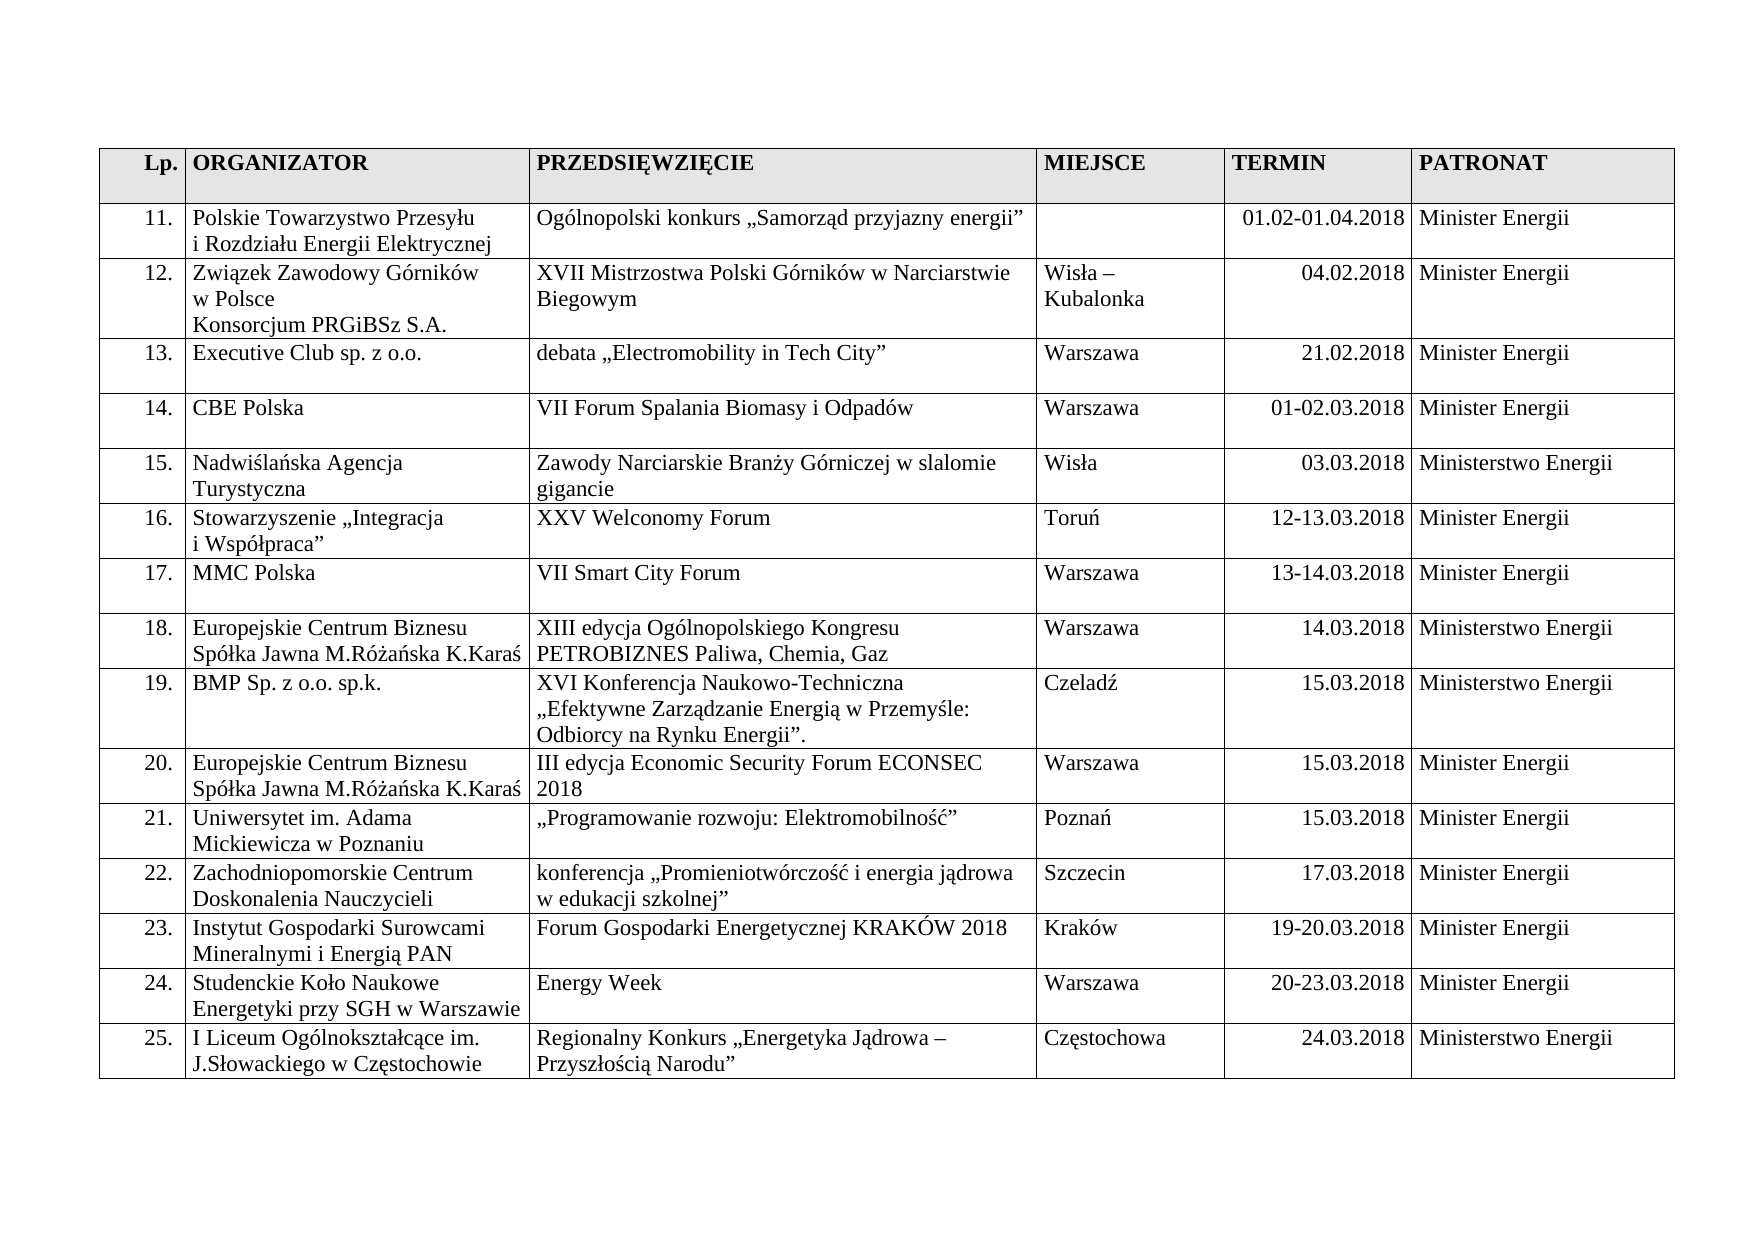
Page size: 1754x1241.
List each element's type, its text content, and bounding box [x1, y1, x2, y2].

table_cell Kraków [1037, 914, 1224, 968]
table_cell Ogólnopolski konkurs „Samorząd przyjazny energii” [530, 204, 1036, 258]
table_cell [100, 259, 185, 338]
table_cell Związek Zawodowy Górników w Polsce Konsorcjum PRGiBSz S.A. [186, 259, 529, 338]
table_cell Forum Gospodarki Energetycznej KRAKÓW 2018 [530, 914, 1036, 968]
table_cell konferencja „Promieniotwórczość i energia jądrowa w edukacji szkolnej” [530, 859, 1036, 913]
table_cell XVI Konferencja Naukowo-Techniczna „Efektywne Zarządzanie Energią w Przemyśle: Odbiorcy na Rynku Energii”. [530, 669, 1036, 748]
table_cell 04.02.2018 [1225, 259, 1411, 338]
table_cell Ministerstwo Energii [1412, 614, 1674, 668]
table_cell III edycja Economic Security Forum ECONSEC 2018 [530, 749, 1036, 803]
table_cell BMP Sp. z o.o. sp.k. [186, 669, 529, 748]
table_cell [100, 394, 185, 448]
table_cell 15.03.2018 [1225, 749, 1411, 803]
table_cell Ministerstwo Energii [1412, 449, 1674, 503]
table_cell Wisła [1037, 449, 1224, 503]
table_cell 03.03.2018 [1225, 449, 1411, 503]
table_cell Minister Energii [1412, 969, 1674, 1023]
table_cell Warszawa [1037, 969, 1224, 1023]
table_cell 19-20.03.2018 [1225, 914, 1411, 968]
table_cell 15.03.2018 [1225, 669, 1411, 748]
table_cell I Liceum Ogólnokształcące im. J.Słowackiego w Częstochowie [186, 1024, 529, 1078]
table_cell Toruń [1037, 504, 1224, 558]
table_cell Szczecin [1037, 859, 1224, 913]
table_cell 15.03.2018 [1225, 804, 1411, 858]
table_cell Warszawa [1037, 749, 1224, 803]
table_cell [100, 614, 185, 668]
table_cell [100, 914, 185, 968]
table_cell Polskie Towarzystwo Przesyłu i Rozdziału Energii Elektrycznej [186, 204, 529, 258]
table_cell 20-23.03.2018 [1225, 969, 1411, 1023]
table_cell Poznań [1037, 804, 1224, 858]
table_header PATRONAT [1412, 149, 1674, 203]
table_cell debata „Electromobility in Tech City” [530, 339, 1036, 393]
table_cell Europejskie Centrum Biznesu Spółka Jawna M.Różańska K.Karaś [186, 614, 529, 668]
table_cell MMC Polska [186, 559, 529, 613]
table_cell [100, 749, 185, 803]
table_cell Energy Week [530, 969, 1036, 1023]
table_cell „Programowanie rozwoju: Elektromobilność” [530, 804, 1036, 858]
table_cell Minister Energii [1412, 559, 1674, 613]
table_cell [1037, 204, 1224, 258]
table_cell 24.03.2018 [1225, 1024, 1411, 1078]
table_cell Regionalny Konkurs „Energetyka Jądrowa – Przyszłością Narodu” [530, 1024, 1036, 1078]
table_cell Ministerstwo Energii [1412, 1024, 1674, 1078]
table_cell XXV Welconomy Forum [530, 504, 1036, 558]
table_cell [100, 969, 185, 1023]
table_cell Stowarzyszenie „Integracja i Współpraca” [186, 504, 529, 558]
table_cell VII Smart City Forum [530, 559, 1036, 613]
table_cell VII Forum Spalania Biomasy i Odpadów [530, 394, 1036, 448]
table_cell [100, 669, 185, 748]
table_cell [100, 504, 185, 558]
table_cell Minister Energii [1412, 749, 1674, 803]
table_cell Minister Energii [1412, 204, 1674, 258]
table_cell Minister Energii [1412, 804, 1674, 858]
table_cell [100, 559, 185, 613]
table_cell Warszawa [1037, 614, 1224, 668]
table_cell [100, 804, 185, 858]
table_cell Instytut Gospodarki Surowcami Mineralnymi i Energią PAN [186, 914, 529, 968]
table_cell Europejskie Centrum Biznesu Spółka Jawna M.Różańska K.Karaś [186, 749, 529, 803]
table_cell Minister Energii [1412, 339, 1674, 393]
table_cell Uniwersytet im. Adama Mickiewicza w Poznaniu [186, 804, 529, 858]
table_cell Nadwiślańska Agencja Turystyczna [186, 449, 529, 503]
table_cell Czeladź [1037, 669, 1224, 748]
table_cell 01-02.03.2018 [1225, 394, 1411, 448]
table_cell [100, 204, 185, 258]
table_header PRZEDSIĘWZIĘCIE [530, 149, 1036, 203]
table_cell CBE Polska [186, 394, 529, 448]
table_cell [100, 859, 185, 913]
table_cell 13-14.03.2018 [1225, 559, 1411, 613]
table_cell Minister Energii [1412, 914, 1674, 968]
table_cell Minister Energii [1412, 394, 1674, 448]
table_cell XIII edycja Ogólnopolskiego Kongresu PETROBIZNES Paliwa, Chemia, Gaz [530, 614, 1036, 668]
table_cell [100, 1024, 185, 1078]
table_header ORGANIZATOR [186, 149, 529, 203]
table_header MIEJSCE [1037, 149, 1224, 203]
table_cell XVII Mistrzostwa Polski Górników w Narciarstwie Biegowym [530, 259, 1036, 338]
table_header TERMIN [1225, 149, 1411, 203]
table_cell Minister Energii [1412, 859, 1674, 913]
table_cell Minister Energii [1412, 504, 1674, 558]
table_cell 12-13.03.2018 [1225, 504, 1411, 558]
table_cell [100, 339, 185, 393]
table_cell Zachodniopomorskie Centrum Doskonalenia Nauczycieli [186, 859, 529, 913]
table_cell Warszawa [1037, 339, 1224, 393]
table_cell Executive Club sp. z o.o. [186, 339, 529, 393]
table_cell Warszawa [1037, 559, 1224, 613]
table_cell Studenckie Koło Naukowe Energetyki przy SGH w Warszawie [186, 969, 529, 1023]
table_cell Minister Energii [1412, 259, 1674, 338]
table_cell 17.03.2018 [1225, 859, 1411, 913]
table_cell 01.02-01.04.2018 [1225, 204, 1411, 258]
table_cell Częstochowa [1037, 1024, 1224, 1078]
table_cell Zawody Narciarskie Branży Górniczej w slalomie gigancie [530, 449, 1036, 503]
table_cell Wisła – Kubalonka [1037, 259, 1224, 338]
table_cell Warszawa [1037, 394, 1224, 448]
table_cell 21.02.2018 [1225, 339, 1411, 393]
table_cell 14.03.2018 [1225, 614, 1411, 668]
table_header Lp. [100, 149, 185, 203]
table_cell Ministerstwo Energii [1412, 669, 1674, 748]
table_cell [100, 449, 185, 503]
